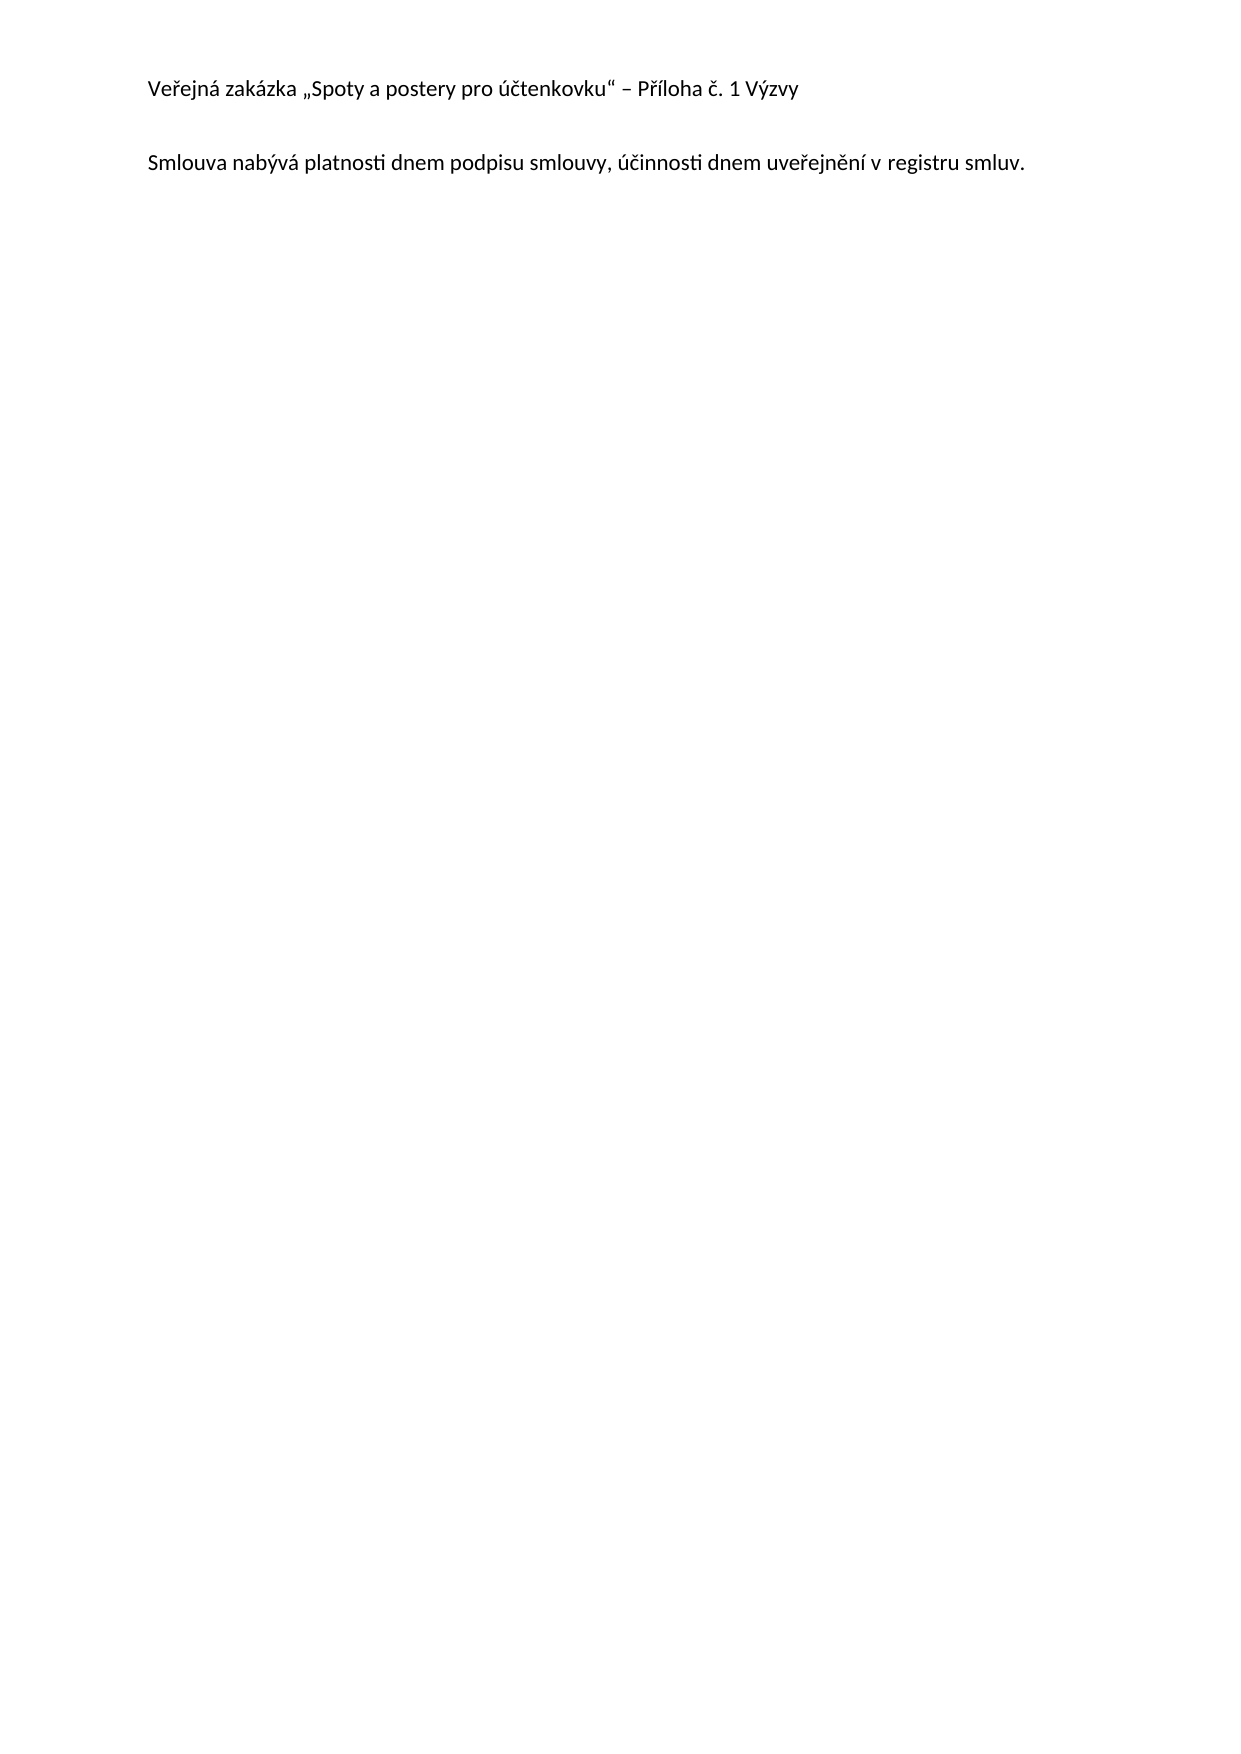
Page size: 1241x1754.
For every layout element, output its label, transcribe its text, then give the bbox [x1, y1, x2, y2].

text Smlouva nabývá platnosti dnem podpisu smlouvy, účinnosti dnem uveřejnění v registru smluv. [148, 148, 1093, 176]
